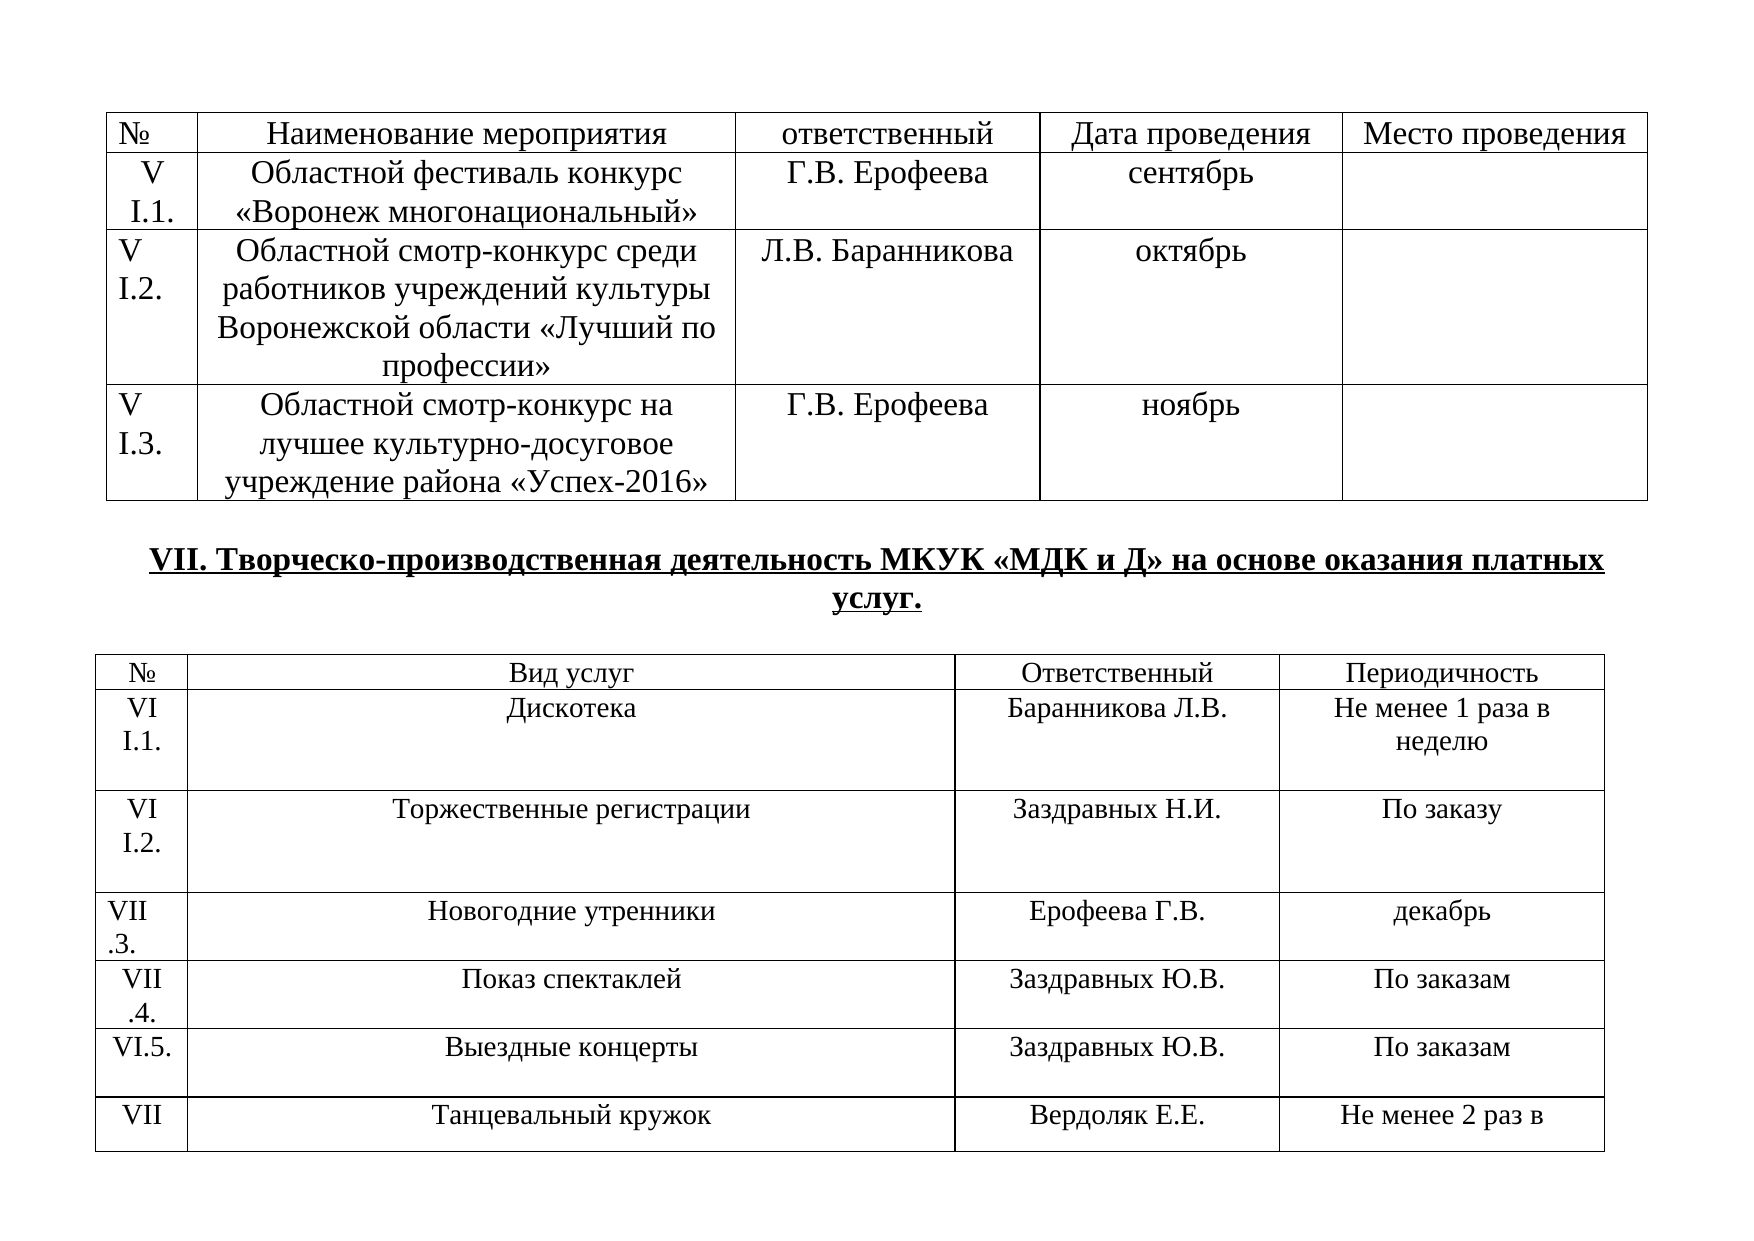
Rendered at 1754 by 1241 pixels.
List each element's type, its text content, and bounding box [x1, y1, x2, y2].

table_header Ответственный [956, 655, 1279, 689]
table_cell VII.1. [96, 690, 187, 790]
table_header Наименование мероприятия [198, 113, 735, 152]
table_cell Областной смотр-конкурс среди работников учреждений культуры Воронежской области «Лучший по профессии» [198, 230, 735, 384]
table_cell VII.2. [96, 791, 187, 892]
table_cell сентябрь [1041, 153, 1342, 229]
table_cell По заказам [1280, 961, 1604, 1028]
table_cell Г.В. Ерофеева [736, 153, 1039, 229]
table_cell [1343, 230, 1647, 384]
table_cell Заздравных Ю.В. [956, 961, 1279, 1028]
table_cell VI.5. [96, 1029, 187, 1096]
table_cell [1343, 153, 1647, 229]
table_cell Областной смотр-конкурс на лучшее культурно-досуговое учреждение района «Успех-2016» [198, 385, 735, 500]
table_header № [96, 655, 187, 689]
table_cell ноябрь [1041, 385, 1342, 500]
table_cell По заказу [1280, 791, 1604, 892]
table_cell декабрь [1280, 893, 1604, 960]
table_cell Областной фестиваль конкурс «Воронеж многонациональный» [198, 153, 735, 229]
table_cell VI.2. [107, 230, 197, 384]
table_cell Вердоляк Е.Е. [956, 1098, 1279, 1151]
table_cell VII.3. [96, 893, 187, 960]
table_cell VII.6. [96, 1098, 187, 1151]
table_cell Не менее 1 раза в неделю [1280, 690, 1604, 790]
table_cell VI.1. [107, 153, 197, 229]
table_header Периодичность [1280, 655, 1604, 689]
table_cell Танцевальный кружок [188, 1098, 954, 1151]
table_cell Ерофеева Г.В. [956, 893, 1279, 960]
table_cell Новогодние утренники [188, 893, 954, 960]
table_cell По заказам [1280, 1029, 1604, 1096]
table_cell Торжественные регистрации [188, 791, 954, 892]
table_cell VI.3. [107, 385, 197, 500]
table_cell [1280, 1098, 1604, 1151]
table_cell Заздравных Н.И. [956, 791, 1279, 892]
table_header ответственный [736, 113, 1039, 152]
table_header Дата проведения [1041, 113, 1342, 152]
table_header Вид услуг [188, 655, 954, 689]
table_cell Показ спектаклей [188, 961, 954, 1028]
table_cell Выездные концерты [188, 1029, 954, 1096]
text VII. Творческо-производственная деятельность МКУК «МДК и Д» на основе оказания платных услуг. [118, 539, 1636, 616]
table_cell Л.В. Баранникова [736, 230, 1039, 384]
table_cell VII.4. [96, 961, 187, 1028]
table_cell Баранникова Л.В. [956, 690, 1279, 790]
table_cell Дискотека [188, 690, 954, 790]
table_cell [1343, 385, 1647, 500]
table_cell Заздравных Ю.В. [956, 1029, 1279, 1096]
table_cell Г.В. Ерофеева [736, 385, 1039, 500]
table_header № [107, 113, 197, 152]
table_cell октябрь [1041, 230, 1342, 384]
table_header Место проведения [1343, 113, 1647, 152]
